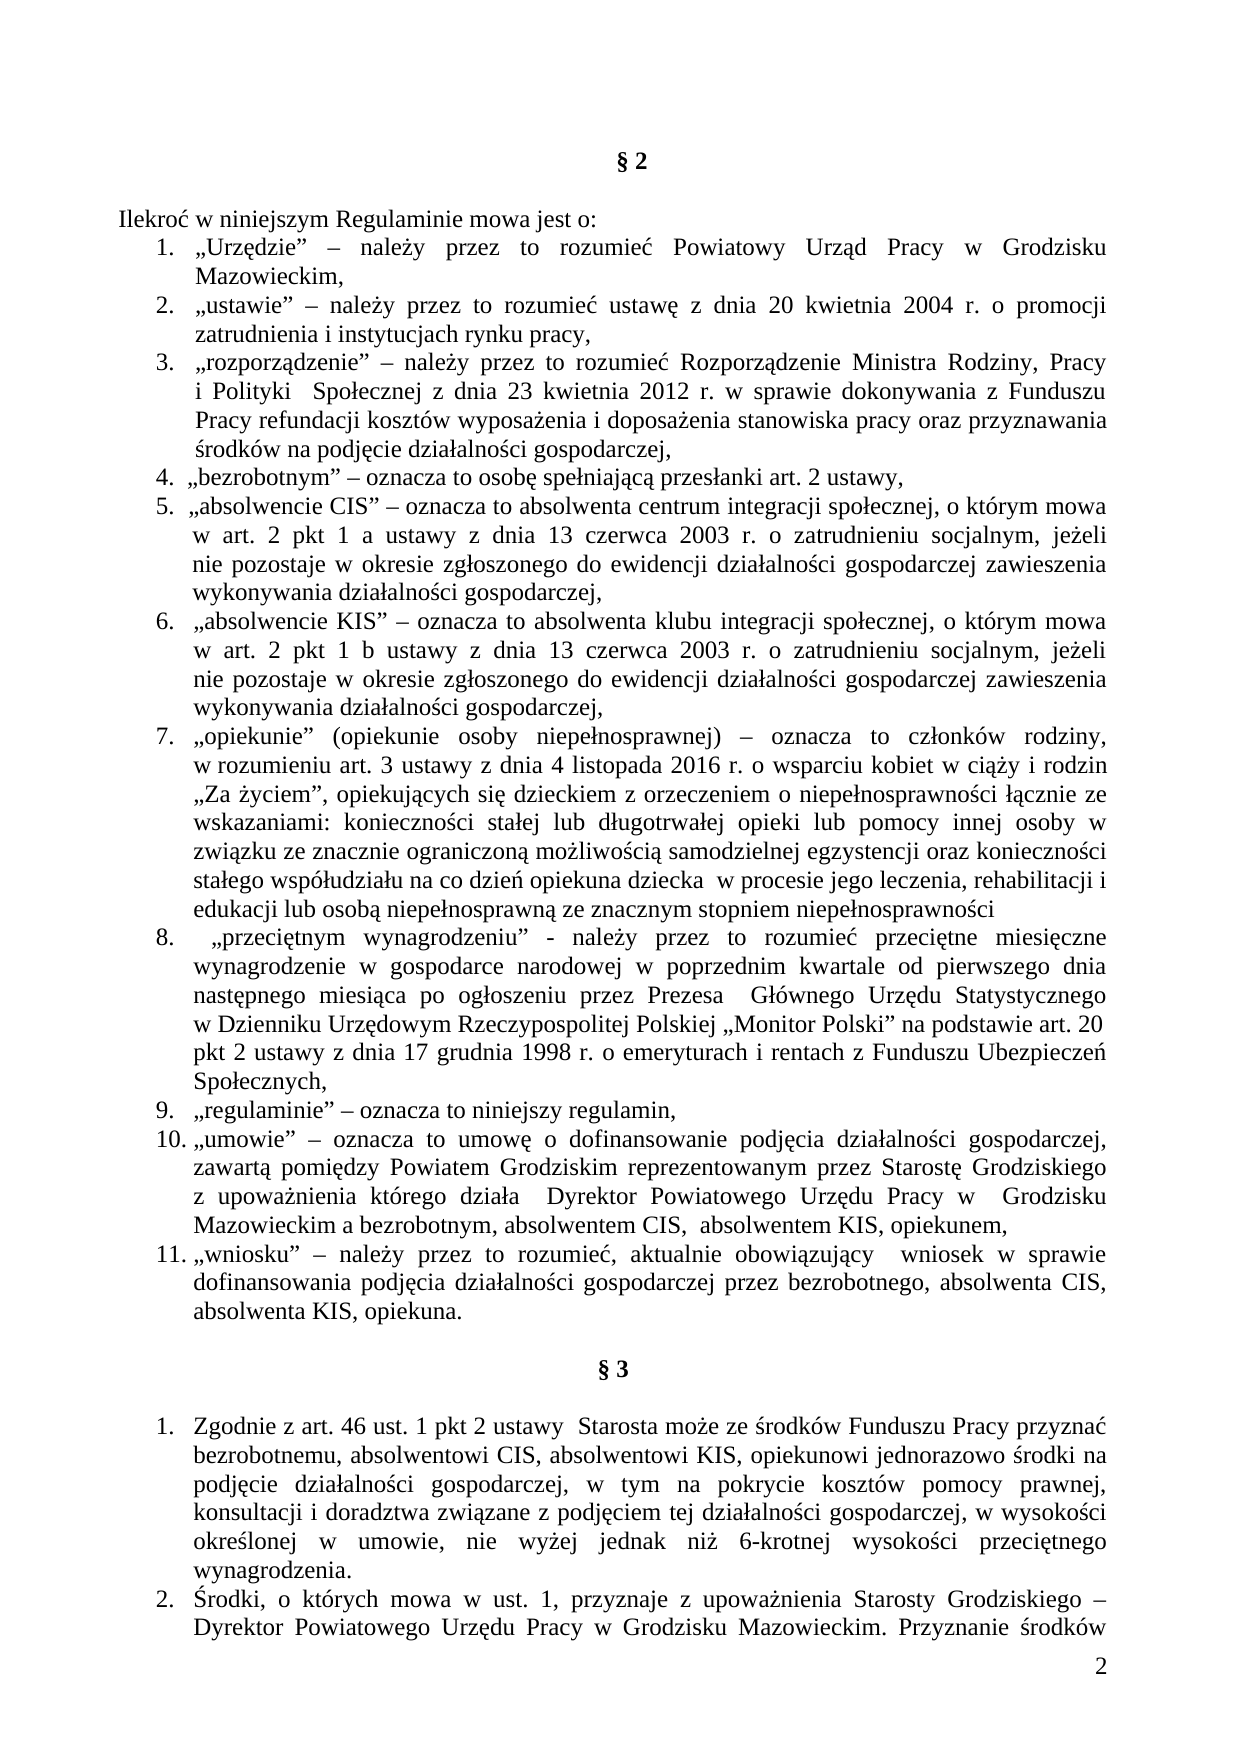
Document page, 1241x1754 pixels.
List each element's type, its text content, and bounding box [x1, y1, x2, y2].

list „ustawie” – należy przez to rozumieć ustawę z dnia 20 kwietnia 2004 r. o promocji zatrudnienia i instytucjach rynku pracy, [156, 290, 1107, 347]
list „opiekunie” (opiekunie osoby niepełnosprawnej) – oznacza to członków rodziny, w rozumieniu art. 3 ustawy z dnia 4 listopada 2016 r. o wsparciu kobiet w ciąży i rodzin „Za życiem”, opiekujących się dzieckiem z orzeczeniem o niepełnosprawności łącznie ze wskazaniami: konieczności stałej lub długotrwałej opieki lub pomocy innej osoby w związku ze znacznie ograniczoną możliwością samodzielnej egzystencji oraz konieczności stałego współudziału na co dzień opiekuna dziecka w procesie jego leczenia, rehabilitacji i edukacji lub osobą niepełnosprawną ze znacznym stopniem niepełnosprawności [156, 721, 1107, 922]
list „umowie” – oznacza to umowę o dofinansowanie podjęcia działalności gospodarczej, zawartą pomiędzy Powiatem Grodziskim reprezentowanym przez Starostę Grodziskiego z upoważnienia którego działa Dyrektor Powiatowego Urzędu Pracy w Grodzisku Mazowieckim a bezrobotnym, absolwentem CIS, absolwentem KIS, opiekunem, [156, 1124, 1107, 1239]
text pkt 2 ustawy z dnia 17 grudnia 1998 r. o emeryturach i rentach z Funduszu Ubezpieczeń Społecznych, [193, 1037, 1107, 1095]
text § 3 [118, 1354, 1107, 1382]
text 4. „bezrobotnym” – oznacza to osobę spełniającą przesłanki art. 2 ustawy, [118, 462, 1107, 491]
list „przeciętnym wynagrodzeniu” - należy przez to rozumieć przeciętne miesięczne wynagrodzenie w gospodarce narodowej w poprzednim kwartale od pierwszego dnia następnego miesiąca po ogłoszeniu przez Prezesa Głównego Urzędu Statystycznego w Dzienniku Urzędowym Rzeczypospolitej Polskiej „Monitor Polski” na podstawie art. 20 [156, 922, 1107, 1037]
list „rozporządzenie” – należy przez to rozumieć Rozporządzenie Ministra Rodziny, Pracy i Polityki Społecznej z dnia 23 kwietnia 2012 r. w sprawie dokonywania z Funduszu Pracy refundacji kosztów wyposażenia i doposażenia stanowiska pracy oraz przyznawania środków na podjęcie działalności gospodarczej, [156, 347, 1107, 462]
list „wniosku” – należy przez to rozumieć, aktualnie obowiązujący wniosek w sprawie dofinansowania podjęcia działalności gospodarczej przez bezrobotnego, absolwenta CIS, absolwenta KIS, opiekuna. [156, 1239, 1107, 1325]
list „Urzędzie” – należy przez to rozumieć Powiatowy Urząd Pracy w Grodzisku Mazowieckim, [156, 232, 1107, 290]
list „absolwencie KIS” – oznacza to absolwenta klubu integracji społecznej, o którym mowa w art. 2 pkt 1 b ustawy z dnia 13 czerwca 2003 r. o zatrudnieniu socjalnym, jeżeli nie pozostaje w okresie zgłoszonego do ewidencji działalności gospodarczej zawieszenia wykonywania działalności gospodarczej, [156, 606, 1107, 721]
list Zgodnie z art. 46 ust. 1 pkt 2 ustawy Starosta może ze środków Funduszu Pracy przyznać bezrobotnemu, absolwentowi CIS, absolwentowi KIS, opiekunowi jednorazowo środki na podjęcie działalności gospodarczej, w tym na pokrycie kosztów pomocy prawnej, konsultacji i doradztwa związane z podjęciem tej działalności gospodarczej, w wysokości określonej w umowie, nie wyżej jednak niż 6-krotnej wysokości przeciętnego wynagrodzenia. [156, 1411, 1107, 1584]
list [156, 1584, 1107, 1641]
list „regulaminie” – oznacza to niniejszy regulamin, [156, 1095, 1107, 1124]
text § 2 [156, 146, 1107, 175]
text Ilekroć w niniejszym Regulaminie mowa jest o: [118, 204, 1107, 232]
text 5. „absolwencie CIS” – oznacza to absolwenta centrum integracji społecznej, o którym mowa w art. 2 pkt 1 a ustawy z dnia 13 czerwca 2003 r. o zatrudnieniu socjalnym, jeżeli nie pozostaje w okresie zgłoszonego do ewidencji działalności gospodarczej zawieszenia wykonywania działalności gospodarczej, [156, 491, 1107, 606]
